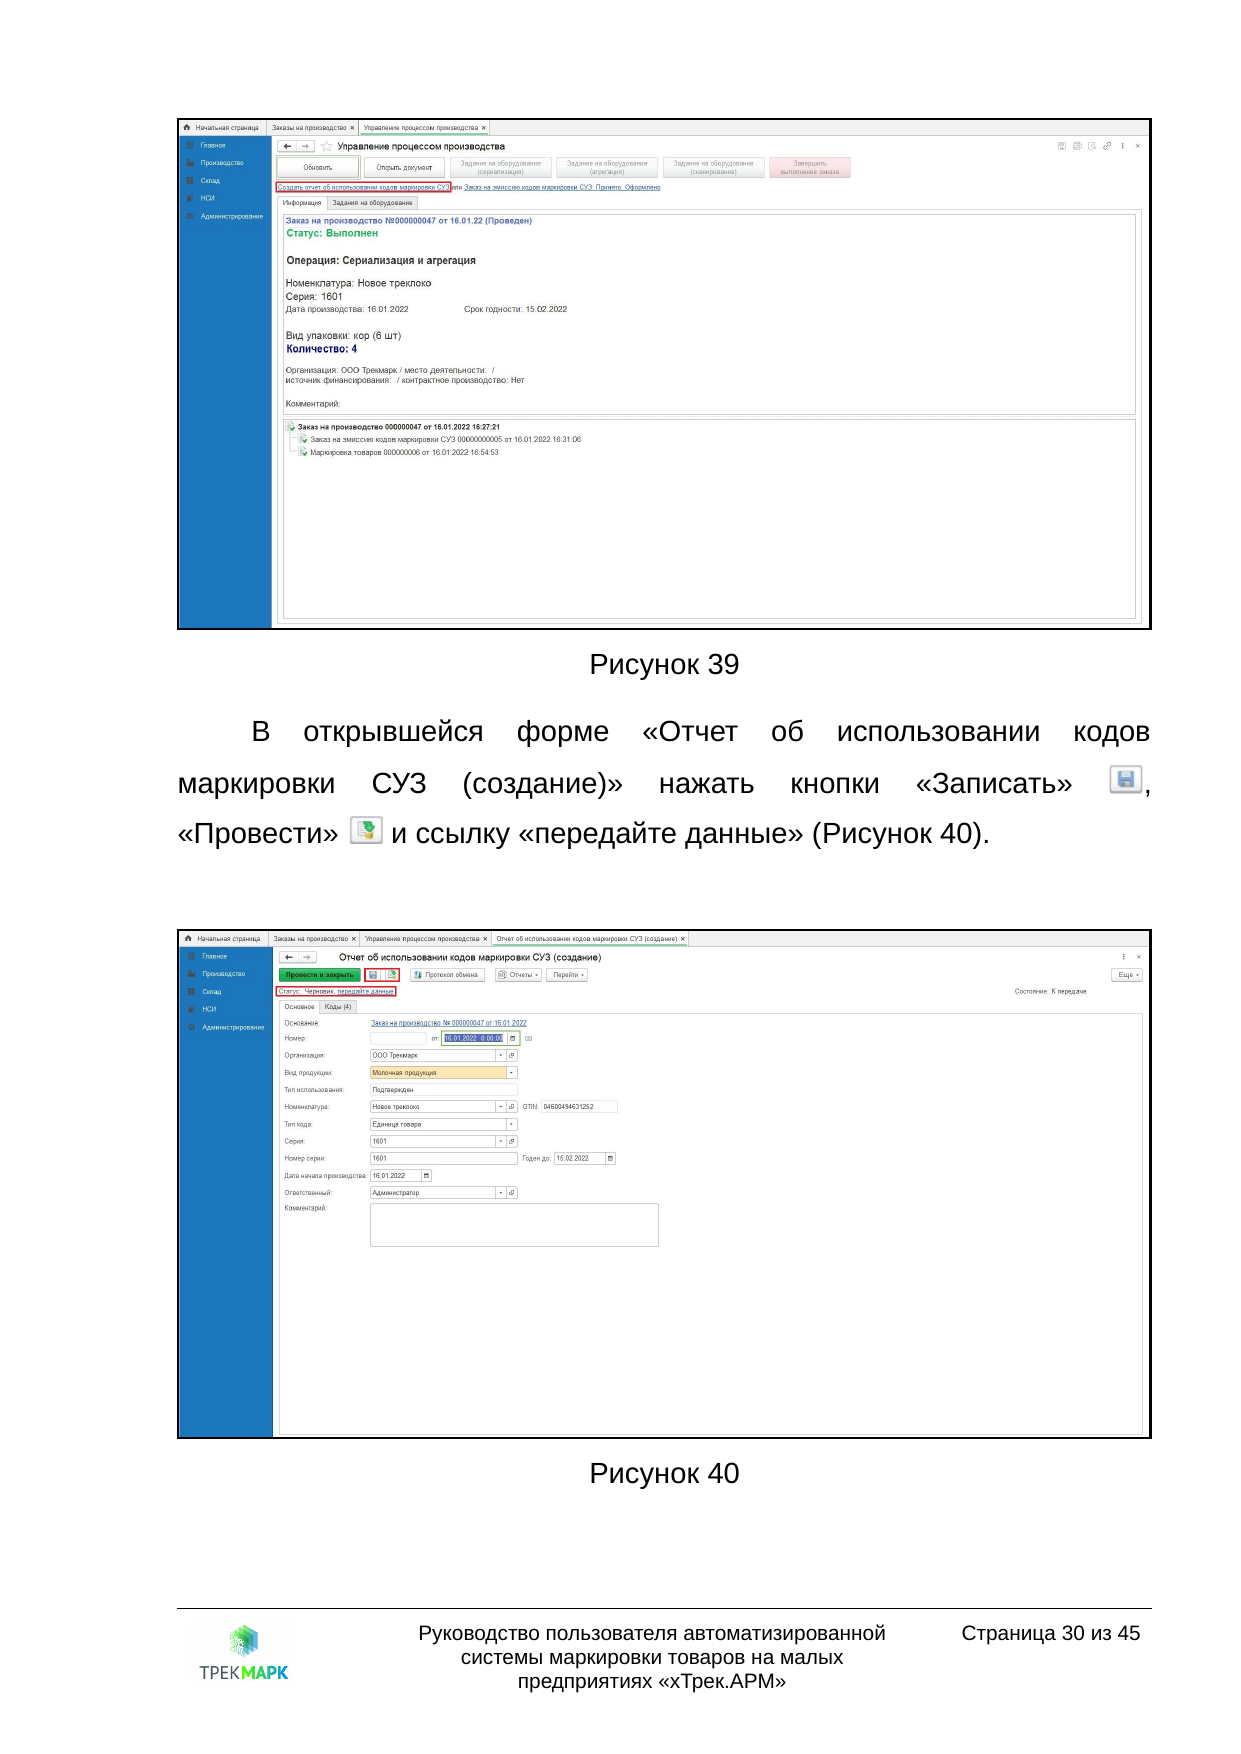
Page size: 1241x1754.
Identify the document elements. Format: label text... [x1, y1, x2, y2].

picture [346, 816, 383, 844]
picture [179, 120, 1149, 628]
text В открывшейся форме «Отчет об использовании кодов маркировки СУЗ (создание)» нажать кнопки «Записать» , «Провести» и ссылку «передайте данные» (Рисунок 40). [177, 714, 1152, 850]
text Рисунок 40 [177, 1456, 1152, 1489]
picture [1109, 764, 1144, 794]
picture [179, 931, 1149, 1437]
picture [187, 1617, 294, 1686]
